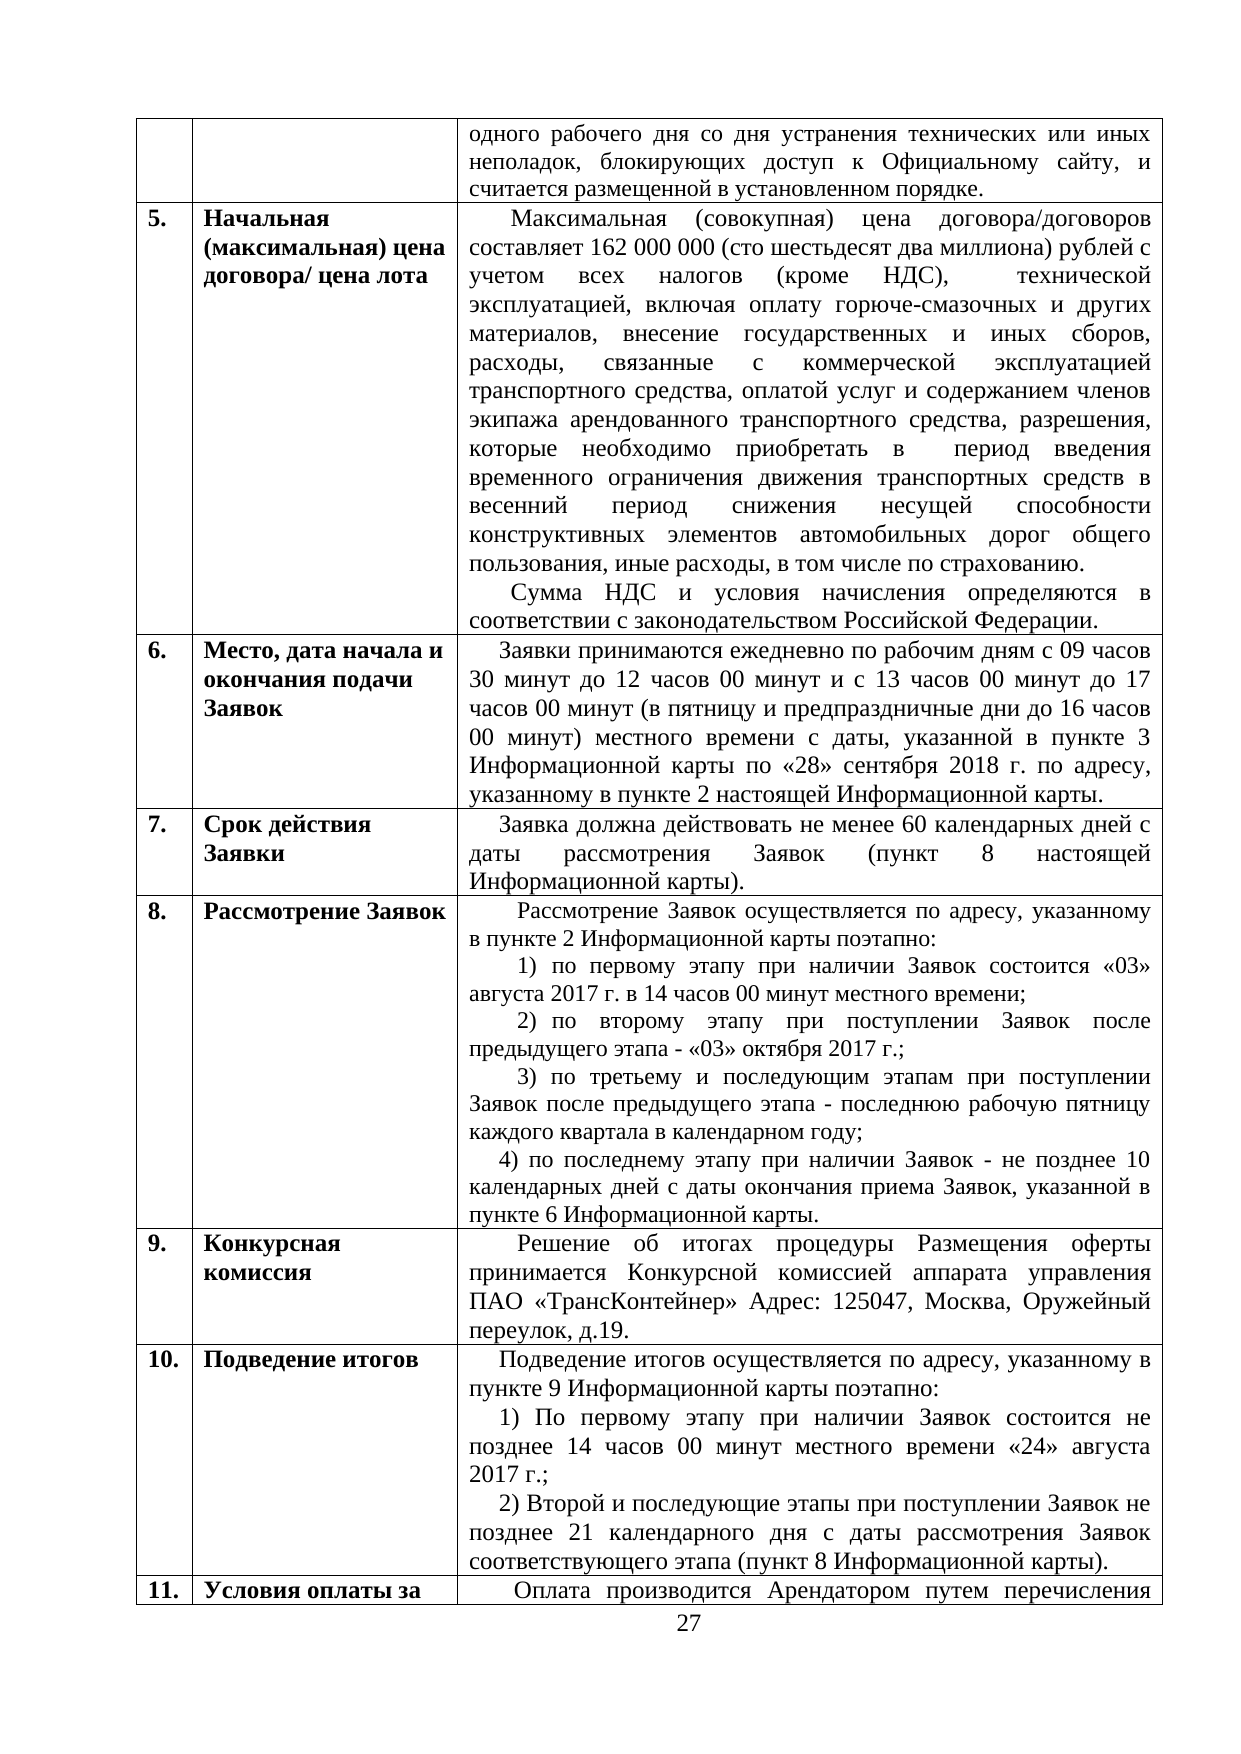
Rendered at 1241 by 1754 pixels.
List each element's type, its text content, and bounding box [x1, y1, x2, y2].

table_cell Рассмотрение Заявок [193, 896, 457, 1227]
table_cell 4. [137, 119, 192, 202]
table_cell 6. [137, 635, 192, 808]
table_cell 10. [137, 1345, 192, 1574]
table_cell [458, 1576, 1162, 1604]
table_cell Максимальная (совокупная) цена договора/договоров составляет 162 000 000 (сто шестьдесят два миллиона) рублей с учетом всех налогов (кроме НДС), технической эксплуатацией, включая оплату горюче-смазочных и других материалов, внесение государственных и иных сборов, расходы, связанные с коммерческой эксплуатацией транспортного средства, оплатой услуг и содержанием членов экипажа арендованного транспортного средства, разрешения, которые необходимо приобретать в период введения временного ограничения движения транспортных средств в весенний период снижения несущей способности конструктивных элементов автомобильных дорог общего пользования, иные расходы, в том числе по страхованию. Сумма НДС и условия начисления определяются в соответствии с законодательством Российской Федерации. [458, 203, 1162, 634]
table_cell 8. [137, 896, 192, 1227]
table_cell Начальная (максимальная) цена договора/ цена лота [193, 203, 457, 634]
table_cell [458, 119, 1162, 202]
table_cell Заявка должна действовать не менее 60 календарных дней с даты рассмотрения Заявок (пункт 8 настоящей Информационной карты). [458, 809, 1162, 895]
table_cell 7. [137, 809, 192, 895]
table_cell Конкурсная комиссия [193, 1229, 457, 1343]
table_cell Подведение итогов осуществляется по адресу, указанному в пункте 9 Информационной карты поэтапно: 1) По первому этапу при наличии Заявок состоится не позднее 14 часов 00 минут местного времени «24» августа 2017 г.; 2) Второй и последующие этапы при поступлении Заявок не позднее 21 календарного дня с даты рассмотрения Заявок соответствующего этапа (пункт 8 Информационной карты). [458, 1345, 1162, 1574]
table_cell Заявки принимаются ежедневно по рабочим дням с 09 часов 30 минут до 12 часов 00 минут и с 13 часов 00 минут до 17 часов 00 минут (в пятницу и предпраздничные дни до 16 часов 00 минут) местного времени с даты, указанной в пункте 3 Информационной карты по «28» сентября 2018 г. по адресу, указанному в пункте 2 настоящей Информационной карты. [458, 635, 1162, 808]
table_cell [193, 119, 457, 202]
table_cell Решение об итогах процедуры Размещения оферты принимается Конкурсной комиссией аппарата управления ПАО «ТрансКонтейнер» Адрес: 125047, Москва, Оружейный переулок, д.19. [458, 1229, 1162, 1343]
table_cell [193, 1576, 457, 1604]
table_cell Рассмотрение Заявок осуществляется по адресу, указанному в пункте 2 Информационной карты поэтапно: по первому этапу при наличии Заявок состоится «03» августа 2017 г. в 14 часов 00 минут местного времени; по второму этапу при поступлении Заявок после предыдущего этапа - «03» октября 2017 г.; 3) по третьему и последующим этапам при поступлении Заявок после предыдущего этапа - последнюю рабочую пятницу каждого квартала в календарном году; 4) по последнему этапу при наличии Заявок - не позднее 10 календарных дней с даты окончания приема Заявок, указанной в пункте 6 Информационной карты. [458, 896, 1162, 1227]
table_cell Подведение итогов [193, 1345, 457, 1574]
table_cell 11. [137, 1576, 192, 1604]
table_cell 9. [137, 1229, 192, 1343]
table_cell Срок действия Заявки [193, 809, 457, 895]
table_cell 5. [137, 203, 192, 634]
table_cell Место, дата начала и окончания подачи Заявок [193, 635, 457, 808]
